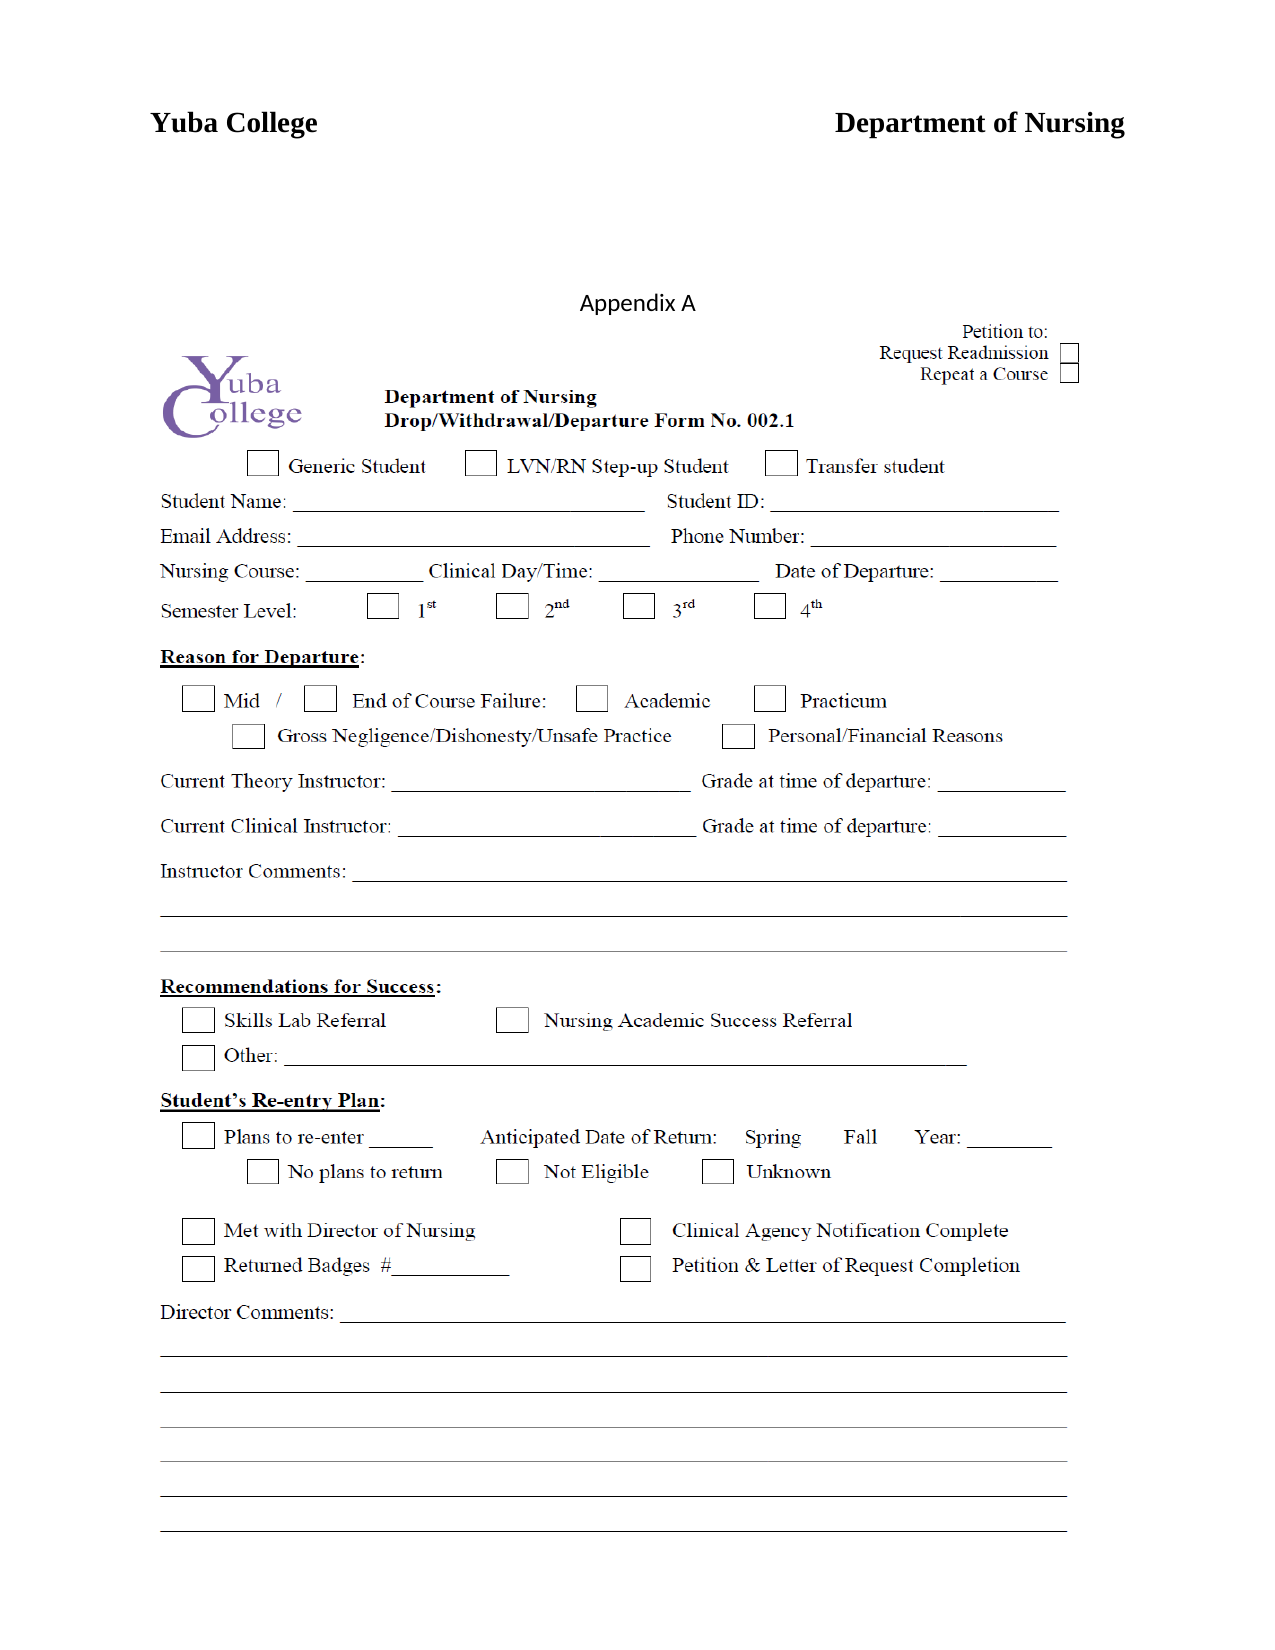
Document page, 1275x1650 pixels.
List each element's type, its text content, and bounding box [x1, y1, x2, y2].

text Appendix A [150, 288, 1125, 318]
